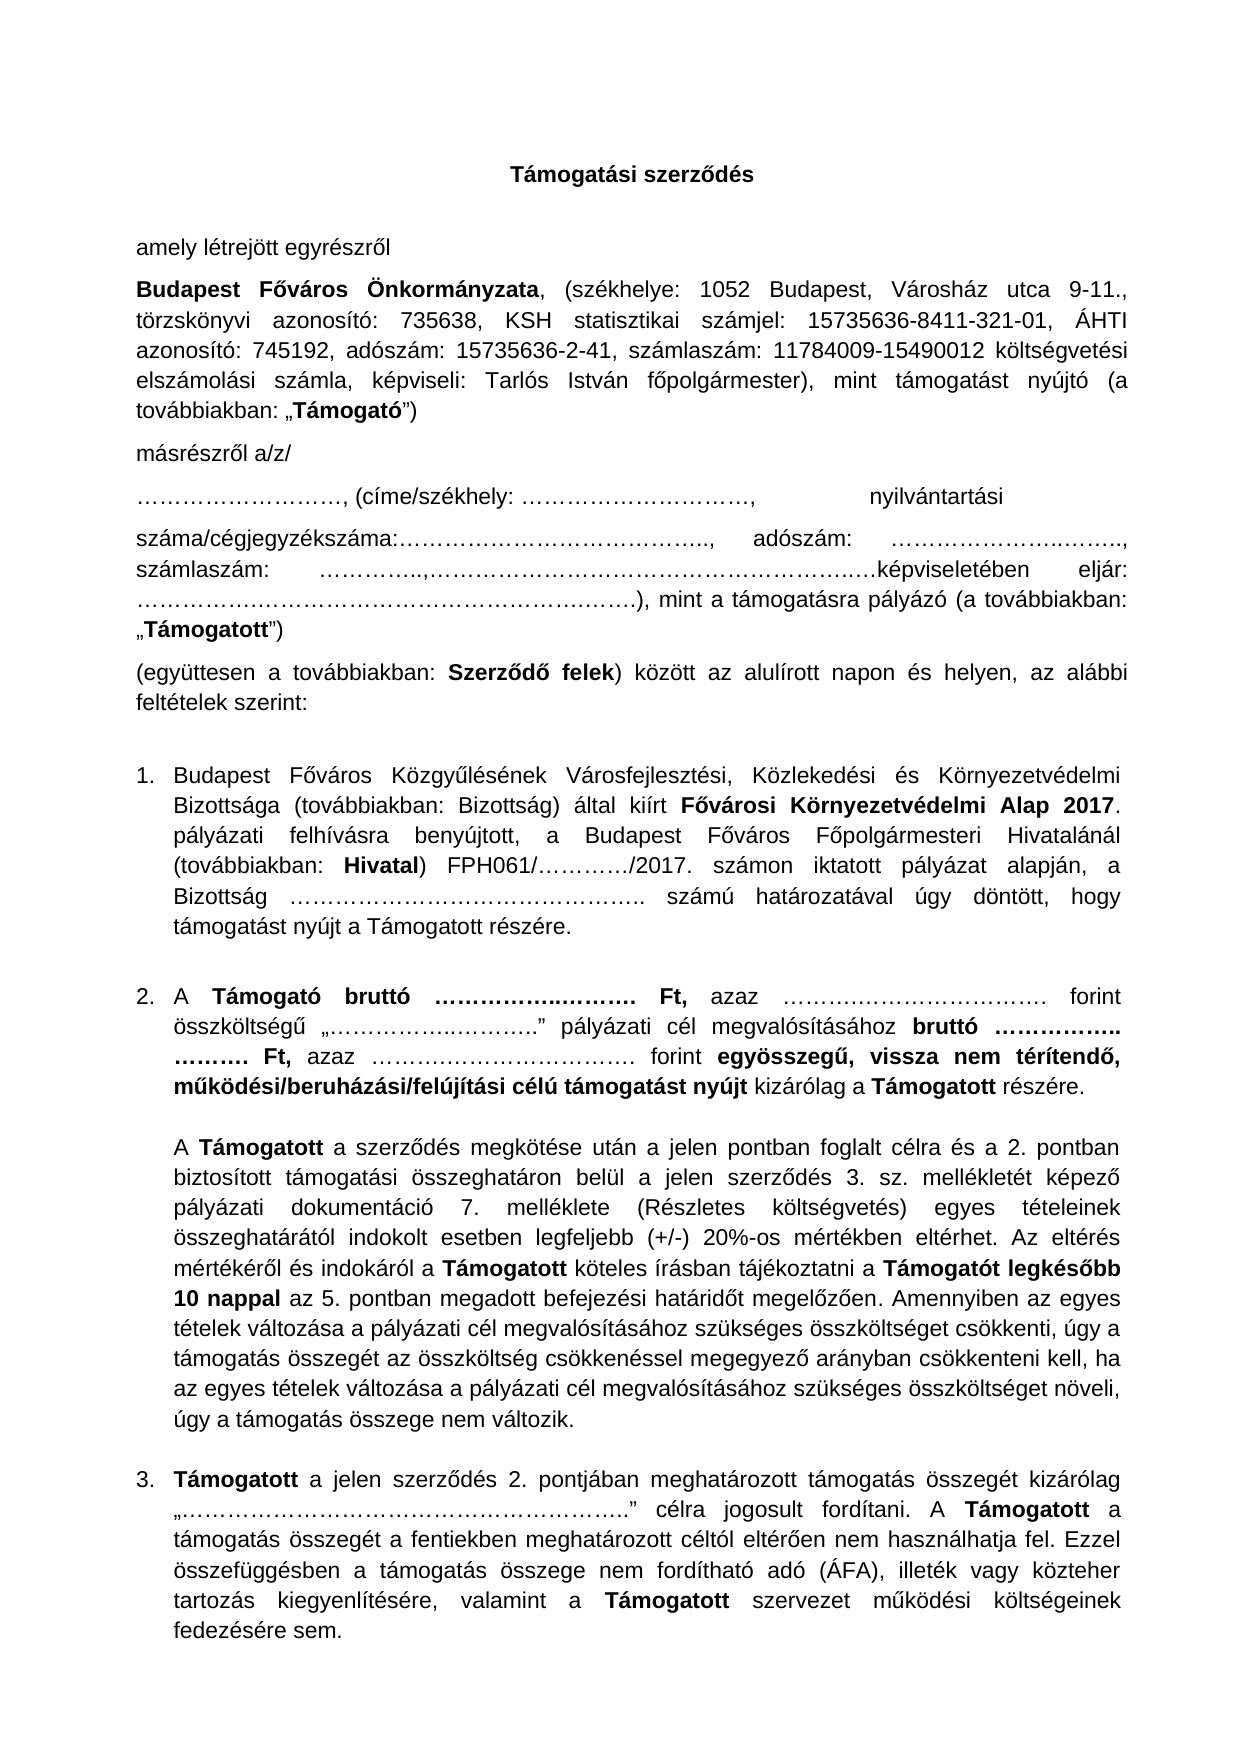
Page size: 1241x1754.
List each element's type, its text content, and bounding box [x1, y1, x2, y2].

list Támogatott a jelen szerződés 2. pontjában meghatározott támogatás összegét kizárólag „…………………………………………………..” célra jogosult fordítani. A Támogatott a támogatás összegét a fentiekben meghatározott céltól eltérően nem használhatja fel. Ezzel összefüggésben a támogatás összege nem fordítható adó (ÁFA), illeték vagy közteher tartozás kiegyenlítésére, valamint a Támogatott szervezet működési költségeinek fedezésére sem. [136, 1466, 1121, 1643]
subtitle Támogatási szerződés [136, 161, 1128, 187]
list Budapest Főváros Közgyűlésének Városfejlesztési, Közlekedési és Környezetvédelmi Bizottsága (továbbiakban: Bizottság) által kiírt Fővárosi Környezetvédelmi Alap 2017. pályázati felhívásra benyújtott, a Budapest Főváros Főpolgármesteri Hivatalánál (továbbiakban: Hivatal) FPH061/…………/2017. számon iktatott pályázat alapján, a Bizottság ……………………………………….. számú határozatával úgy döntött, hogy támogatást nyújt a Támogatott részére. [136, 762, 1121, 939]
list A Támogató bruttó ……………..………. Ft, azaz ……….……………………. forint összköltségű „……………..………..” pályázati cél megvalósításához bruttó ……………..………. Ft, azaz ……….……………………. forint egyösszegű, vissza nem térítendő, működési/beruházási/felújítási célú támogatást nyújt kizárólag a Támogatott részére. [136, 983, 1121, 1099]
text amely létrejött egyrészről [136, 234, 1128, 260]
text A Támogatott a szerződés megkötése után a jelen pontban foglalt célra és a 2. pontban biztosított támogatási összeghatáron belül a jelen szerződés 3. sz. mellékletét képező pályázati dokumentáció 7. melléklete (Részletes költségvetés) egyes tételeinek összeghatárától indokolt esetben legfeljebb (+/-) 20%-os mértékben eltérhet. Az eltérés mértékéről és indokáról a Támogatott köteles írásban tájékoztatni a Támogatót legkésőbb 10 nappal az 5. pontban megadott befejezési határidőt megelőzően. Amennyiben az egyes tételek változása a pályázati cél megvalósításához szükséges összköltséget csökkenti, úgy a támogatás összegét az összköltség csökkenéssel megegyező arányban csökkenteni kell, ha az egyes tételek változása a pályázati cél megvalósításához szükséges összköltséget növeli, úgy a támogatás összege nem változik. [173, 1134, 1121, 1432]
text (együttesen a továbbiakban: Szerződő felek) között az alulírott napon és helyen, az alábbi feltételek szerint: [136, 659, 1128, 715]
text másrészről a/z/ [136, 440, 1128, 466]
text száma/cégjegyzékszáma:………………………………….., adószám: …………………..…….., számlaszám: …………..,………………………………………………..…képviseletében eljár: …………….…………………………………….…….), mint a támogatásra pályázó (a továbbiakban: „Támogatott”) [136, 525, 1128, 642]
text ………………………, (címe/székhely: …………………………, nyilvántartási [136, 483, 1128, 509]
text Budapest Főváros Önkormányzata, (székhelye: 1052 Budapest, Városház utca 9-11., törzskönyvi azonosító: 735638, KSH statisztikai számjel: 15735636-8411-321-01, ÁHTI azonosító: 745192, adószám: 15735636-2-41, számlaszám: 11784009-15490012 költségvetési elszámolási számla, képviseli: Tarlós István főpolgármester), mint támogatást nyújtó (a továbbiakban: „Támogató”) [136, 276, 1128, 424]
